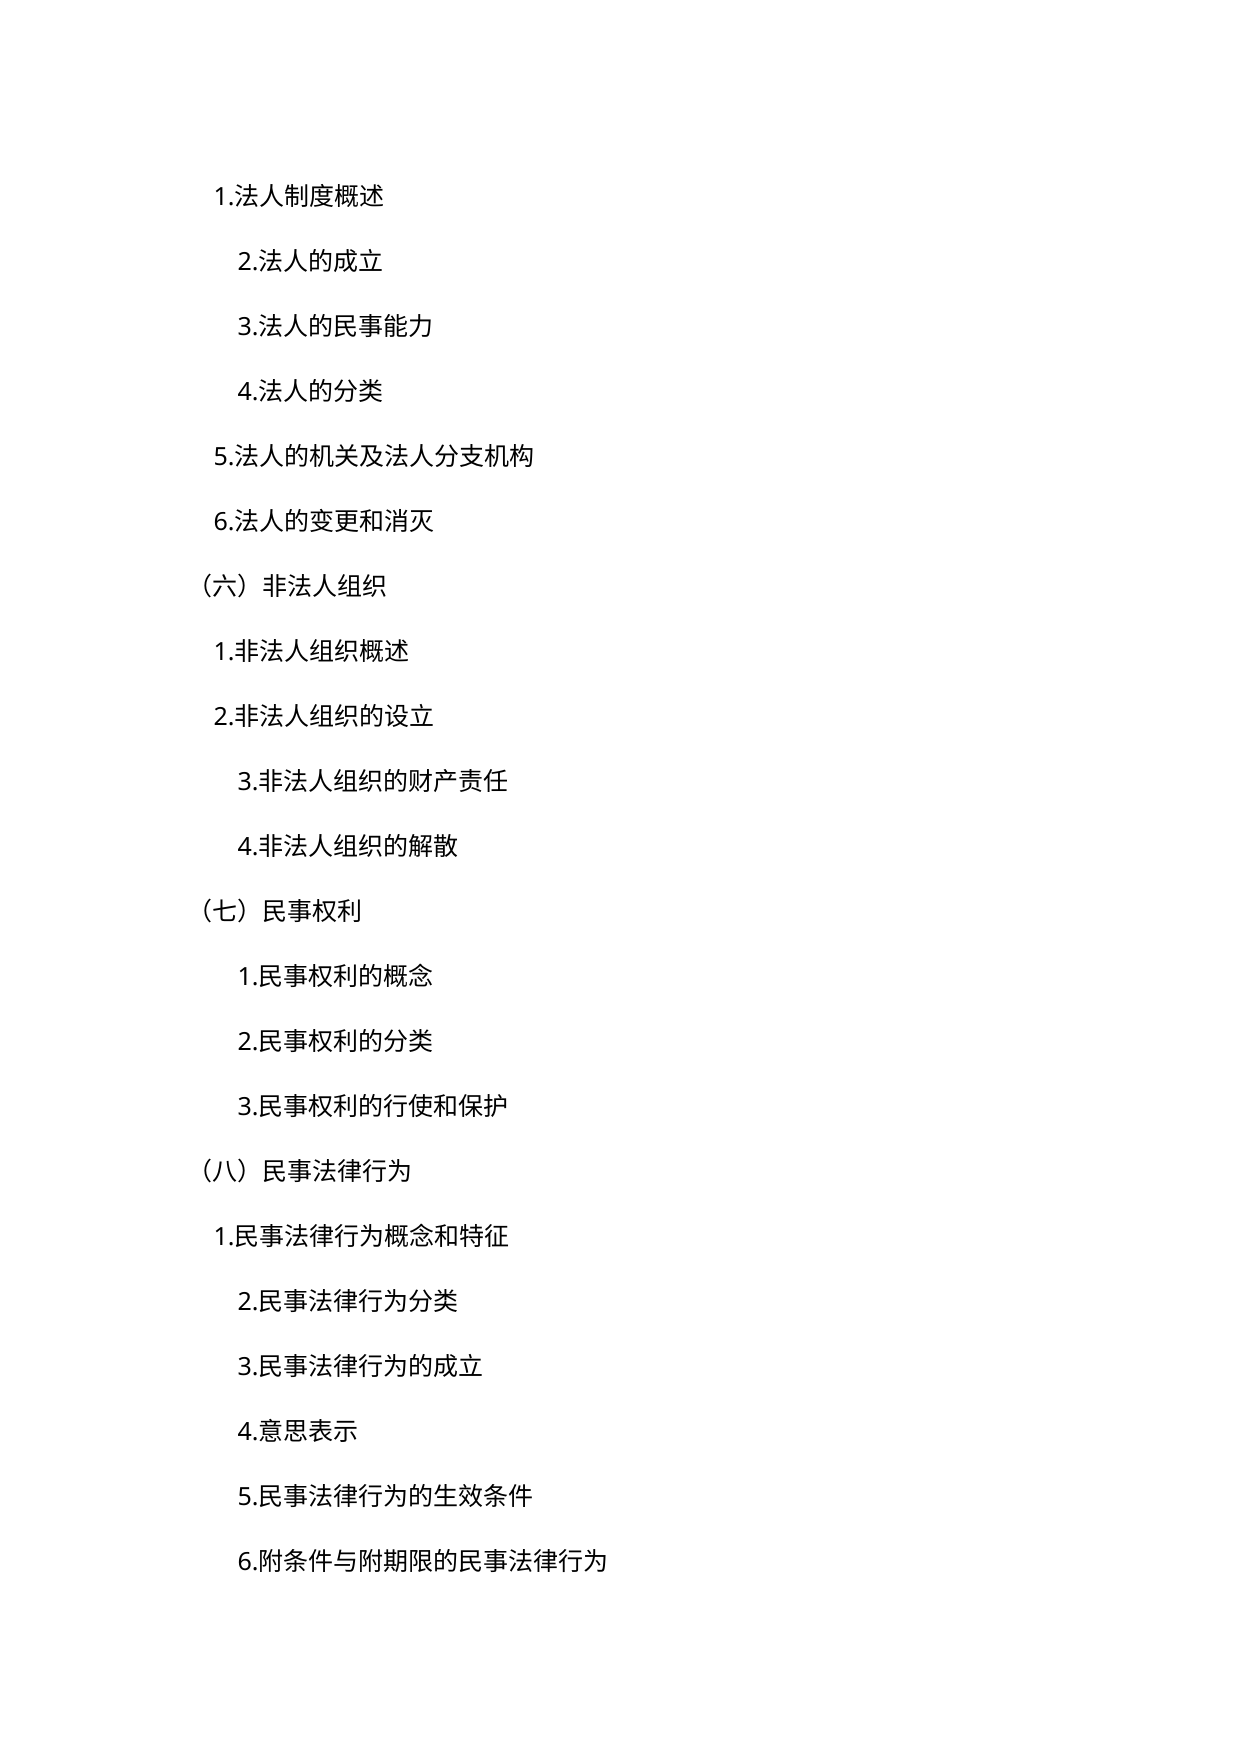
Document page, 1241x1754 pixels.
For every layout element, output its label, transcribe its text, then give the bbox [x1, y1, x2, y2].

text 3.非法人组织的财产责任 [187, 747, 1053, 812]
text （七）民事权利 [187, 877, 1053, 942]
text 1.法人制度概述 [187, 162, 1053, 227]
text 5.民事法律行为的生效条件 [187, 1462, 1053, 1527]
text 4.法人的分类 [187, 357, 1053, 422]
text 6.附条件与附期限的民事法律行为 [187, 1527, 1053, 1592]
text 2.非法人组织的设立 [187, 682, 1053, 747]
text 2.法人的成立 [187, 227, 1053, 292]
text 5.法人的机关及法人分支机构 [187, 422, 1053, 487]
text （六）非法人组织 [187, 552, 1053, 617]
text 2.民事权利的分类 [187, 1007, 1053, 1072]
text 3.民事权利的行使和保护 [187, 1072, 1053, 1137]
text 6.法人的变更和消灭 [187, 487, 1053, 552]
text 2.民事法律行为分类 [187, 1267, 1053, 1332]
text 1.民事法律行为概念和特征 [187, 1202, 1053, 1267]
text 4.意思表示 [187, 1397, 1053, 1462]
text 1.非法人组织概述 [187, 617, 1053, 682]
text （八）民事法律行为 [187, 1137, 1053, 1202]
text 3.民事法律行为的成立 [187, 1332, 1053, 1397]
text 4.非法人组织的解散 [187, 812, 1053, 877]
text 1.民事权利的概念 [187, 942, 1053, 1007]
text 3.法人的民事能力 [187, 292, 1053, 357]
